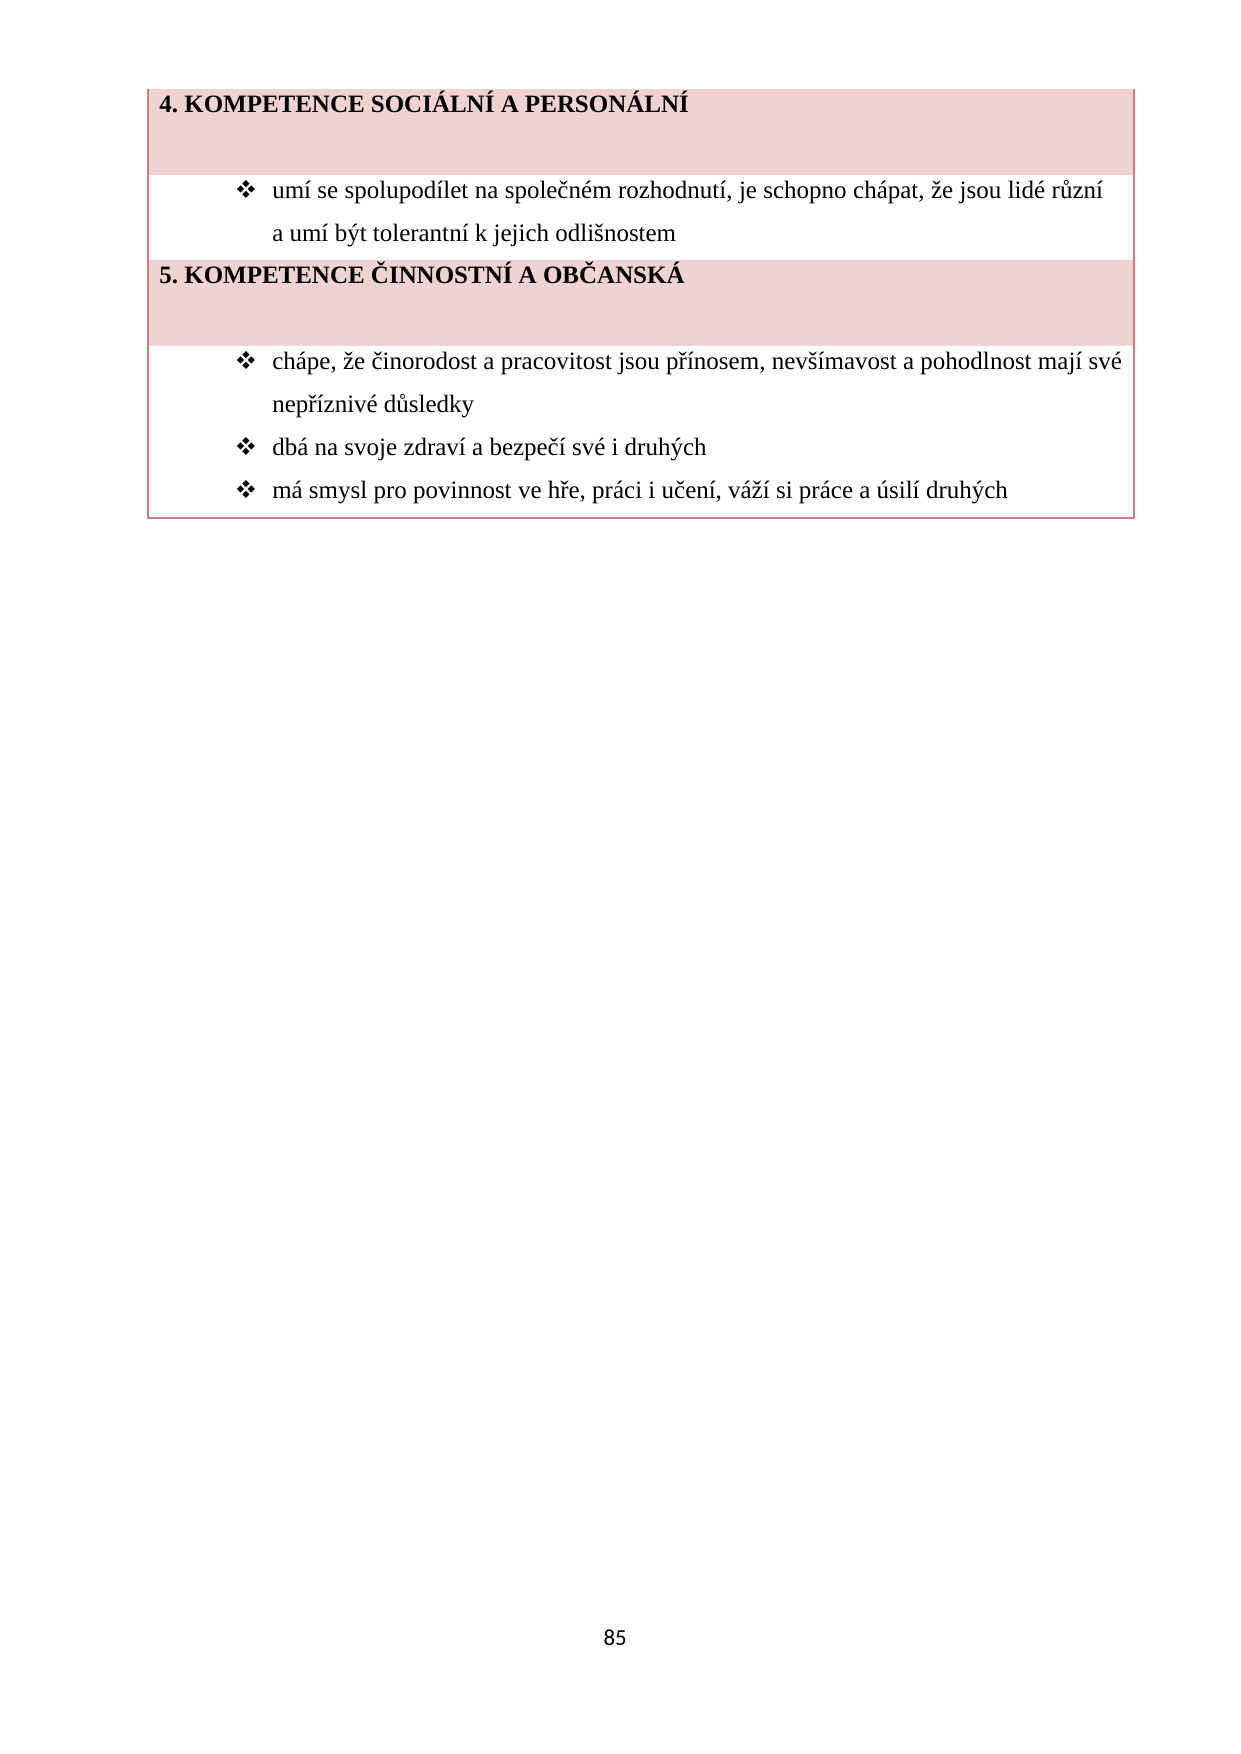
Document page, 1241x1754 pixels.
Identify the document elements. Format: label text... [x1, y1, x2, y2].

table_cell chápe, že činorodost a pracovitost jsou přínosem, nevšímavost a pohodlnost mají své nepříznivé důsledky dbá na svoje zdraví a bezpečí své i druhých má smysl pro povinnost ve hře, práci i učení, váží si práce a úsilí druhých [149, 346, 1133, 517]
table_cell 4. KOMPETENCE SOCIÁLNÍ A PERSONÁLNÍ [149, 89, 1133, 175]
table_cell umí se spolupodílet na společném rozhodnutí, je schopno chápat, že jsou lidé různí a umí být tolerantní k jejich odlišnostem [149, 175, 1133, 260]
table_cell 5. KOMPETENCE ČINNOSTNÍ A OBČANSKÁ [149, 260, 1133, 346]
